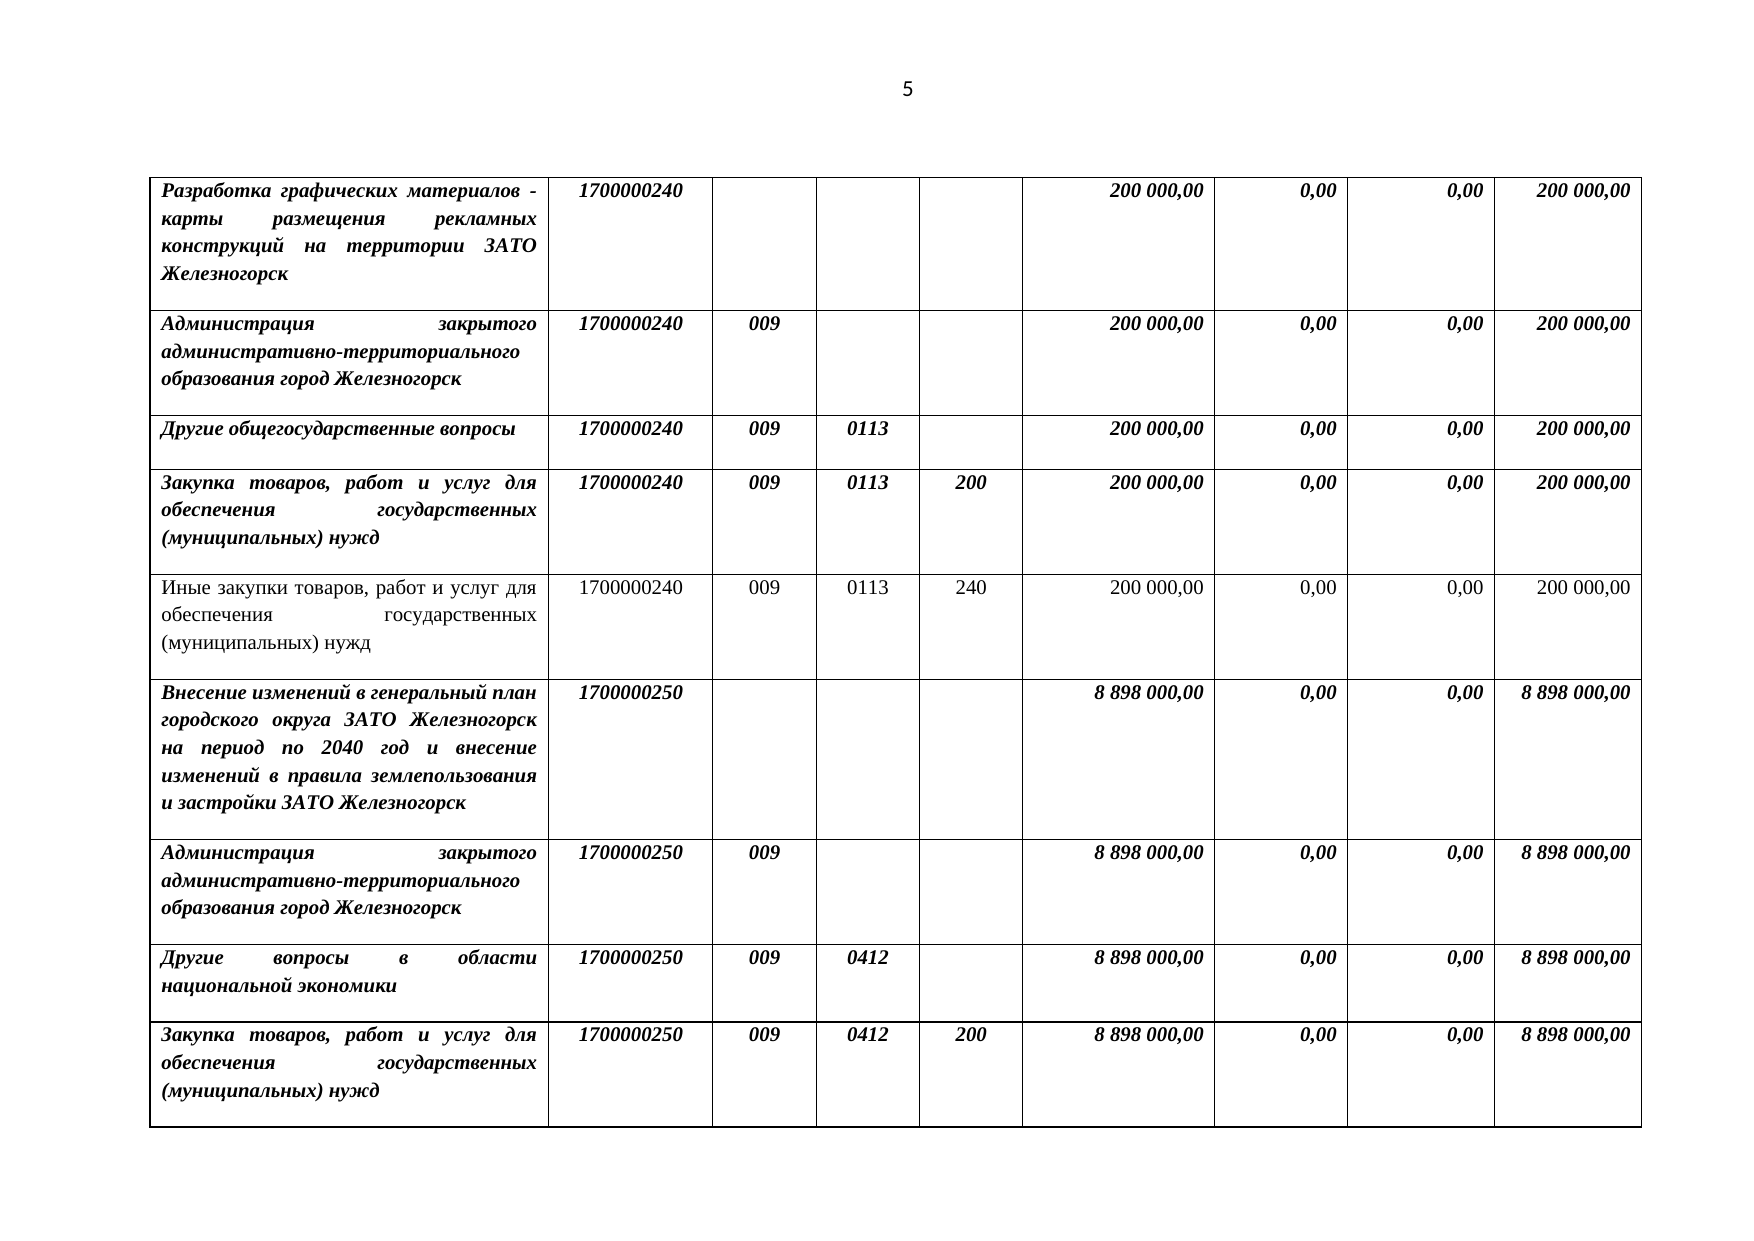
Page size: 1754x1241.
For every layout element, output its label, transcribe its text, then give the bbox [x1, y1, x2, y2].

table_cell Иные закупки товаров, работ и услуг для обеспечения государственных (муниципальных) нужд [151, 575, 548, 679]
table_cell [713, 680, 816, 839]
table_cell 200 000,00 [1023, 470, 1214, 574]
table_cell 200 000,00 [1495, 178, 1641, 310]
table_cell 8 898 000,00 [1023, 680, 1214, 839]
table_cell 009 [713, 1023, 816, 1126]
table_cell 8 898 000,00 [1023, 840, 1214, 944]
table_cell 0,00 [1348, 470, 1494, 574]
table_cell [920, 178, 1022, 310]
table_cell 1700000240 [549, 311, 712, 415]
table_cell 8 898 000,00 [1023, 945, 1214, 1021]
table_cell 8 898 000,00 [1495, 680, 1641, 839]
table_cell Другие общегосударственные вопросы [151, 416, 548, 469]
table_cell 0,00 [1215, 311, 1347, 415]
table_cell [920, 945, 1022, 1021]
table_cell 0,00 [1215, 416, 1347, 469]
table_cell 0,00 [1215, 840, 1347, 944]
table_cell 009 [713, 416, 816, 469]
table_cell 009 [713, 840, 816, 944]
table_cell 1700000240 [549, 575, 712, 679]
table_cell 0,00 [1215, 680, 1347, 839]
table_cell Разработка графических материалов - карты размещения рекламных конструкций на территории ЗАТО Железногорск [151, 178, 548, 310]
table_cell 200 000,00 [1023, 416, 1214, 469]
table_cell 0,00 [1348, 840, 1494, 944]
table_cell [920, 840, 1022, 944]
table_cell 240 [920, 575, 1022, 679]
table_cell 8 898 000,00 [1495, 945, 1641, 1021]
table_cell 200 [920, 470, 1022, 574]
table_cell 0,00 [1348, 945, 1494, 1021]
table_cell 0,00 [1348, 311, 1494, 415]
table_cell [817, 840, 919, 944]
table_cell 0,00 [1215, 945, 1347, 1021]
table_cell 1700000250 [549, 680, 712, 839]
table_cell 200 000,00 [1495, 416, 1641, 469]
table_cell Внесение изменений в генеральный план городского округа ЗАТО Железногорск на период по 2040 год и внесение изменений в правила землепользования и застройки ЗАТО Железногорск [151, 680, 548, 839]
table_cell 0,00 [1215, 575, 1347, 679]
table_cell 1700000250 [549, 840, 712, 944]
table_cell [920, 680, 1022, 839]
table_cell 8 898 000,00 [1495, 1023, 1641, 1126]
table_cell 009 [713, 575, 816, 679]
table_cell 1700000250 [549, 945, 712, 1021]
table_cell Закупка товаров, работ и услуг для обеспечения государственных (муниципальных) нужд [151, 1023, 548, 1126]
table_cell 009 [713, 945, 816, 1021]
table_cell 009 [713, 470, 816, 574]
table_cell Администрация закрытого административно-территориального образования город Железногорск [151, 311, 548, 415]
table_cell 0,00 [1348, 416, 1494, 469]
table_cell 200 000,00 [1023, 178, 1214, 310]
table_cell 009 [713, 311, 816, 415]
table_cell 0412 [817, 945, 919, 1021]
table_cell 1700000250 [549, 1023, 712, 1126]
table_cell 200 [920, 1023, 1022, 1126]
table_cell 0,00 [1348, 178, 1494, 310]
table_cell [920, 311, 1022, 415]
table_cell 200 000,00 [1495, 470, 1641, 574]
table_cell 0,00 [1348, 1023, 1494, 1126]
table_cell Администрация закрытого административно-территориального образования город Железногорск [151, 840, 548, 944]
table_cell 200 000,00 [1023, 311, 1214, 415]
table_cell 200 000,00 [1023, 575, 1214, 679]
table_cell 200 000,00 [1495, 575, 1641, 679]
table_cell 8 898 000,00 [1495, 840, 1641, 944]
table_cell 200 000,00 [1495, 311, 1641, 415]
table_cell 0,00 [1215, 178, 1347, 310]
table_cell Другие вопросы в области национальной экономики [151, 945, 548, 1021]
table_cell 1700000240 [549, 416, 712, 469]
table_cell Закупка товаров, работ и услуг для обеспечения государственных (муниципальных) нужд [151, 470, 548, 574]
table_cell 0,00 [1348, 575, 1494, 679]
table_cell 0412 [817, 1023, 919, 1126]
table_cell 0,00 [1215, 1023, 1347, 1126]
table_cell [920, 416, 1022, 469]
table_cell 0113 [817, 470, 919, 574]
table_cell [817, 680, 919, 839]
table_cell [817, 178, 919, 310]
table_cell [713, 178, 816, 310]
table_cell [817, 311, 919, 415]
table_cell 0113 [817, 575, 919, 679]
table_cell 0,00 [1348, 680, 1494, 839]
table_cell 8 898 000,00 [1023, 1023, 1214, 1126]
table_cell 0113 [817, 416, 919, 469]
table_cell 0,00 [1215, 470, 1347, 574]
table_cell 1700000240 [549, 178, 712, 310]
table_cell 1700000240 [549, 470, 712, 574]
